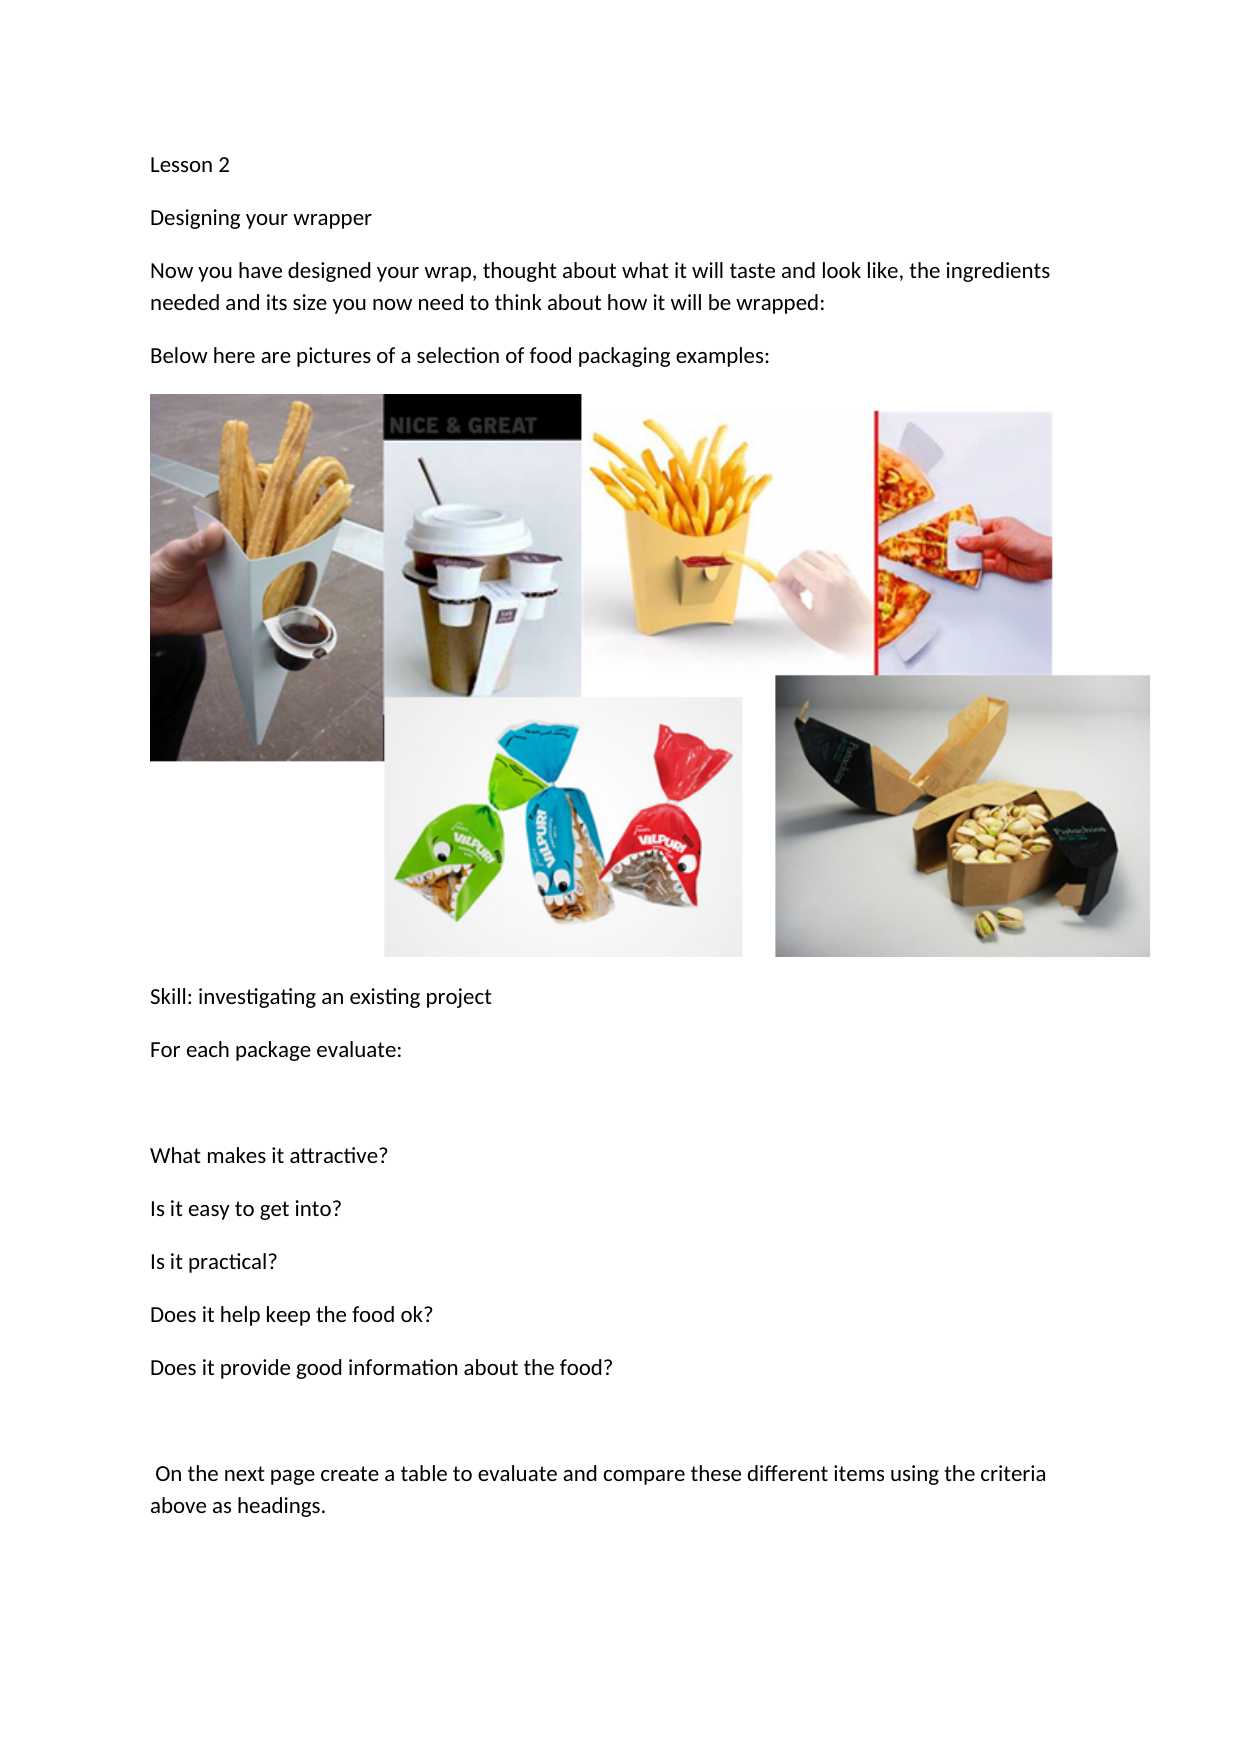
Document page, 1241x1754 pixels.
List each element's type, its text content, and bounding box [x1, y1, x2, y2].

text For each package evaluate: [150, 1035, 1090, 1063]
text On the next page create a table to evaluate and compare these different items using the criteria above as headings. [150, 1459, 1090, 1519]
text Is it practical? [150, 1247, 1090, 1275]
text Below here are pictures of a selection of food packaging examples: [150, 341, 1090, 369]
text Does it provide good information about the food? [150, 1353, 1090, 1381]
text Is it easy to get into? [150, 1194, 1090, 1222]
text Designing your wrapper [150, 203, 1090, 231]
text Lesson 2 [150, 150, 1090, 178]
text Does it help keep the food ok? [150, 1300, 1090, 1328]
picture [150, 394, 1150, 957]
text What makes it attractive? [150, 1141, 1090, 1169]
text Skill: investigating an existing project [150, 982, 1090, 1010]
text Now you have designed your wrap, thought about what it will taste and look like, the ingredients needed and its size you now need to think about how it will be wrapped: [150, 256, 1090, 316]
